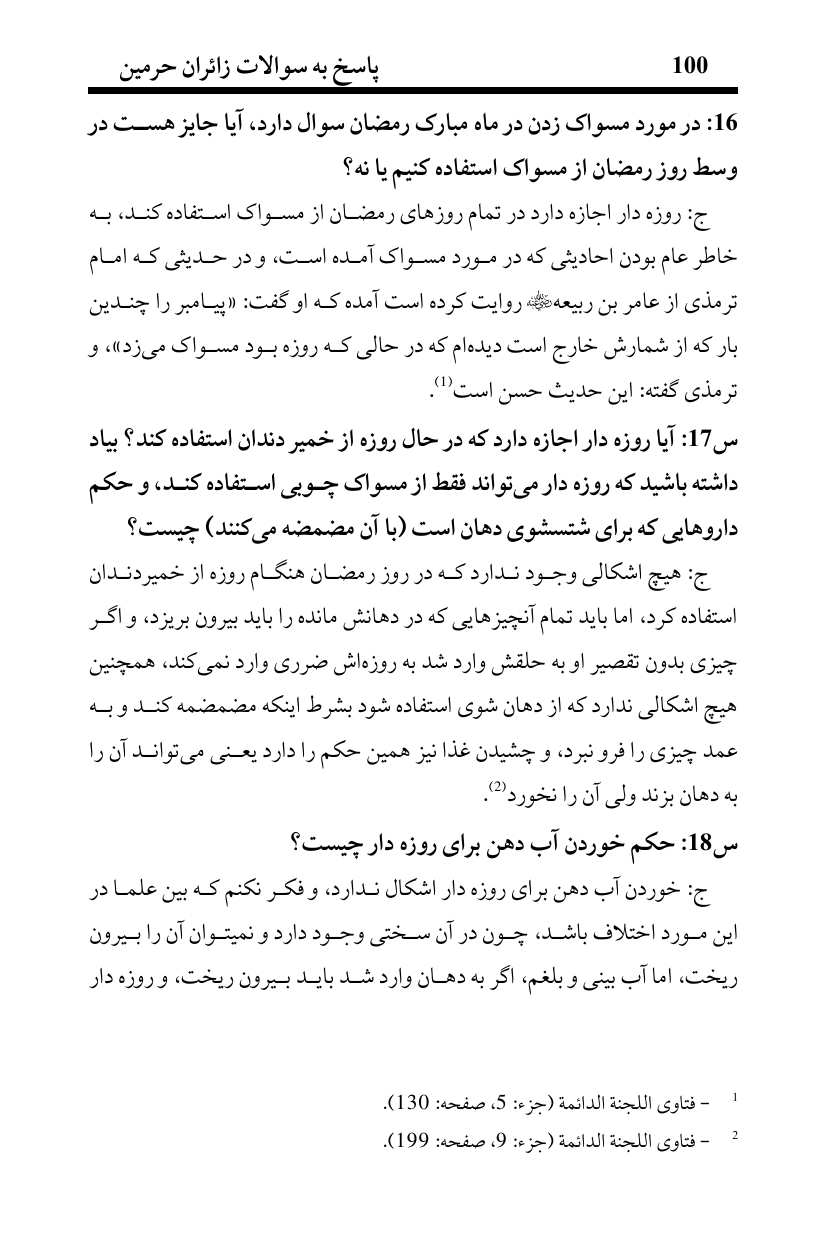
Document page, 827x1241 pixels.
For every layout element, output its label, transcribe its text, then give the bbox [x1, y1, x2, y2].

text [89, 869, 738, 1002]
text س18: حکم خوردن آب دهن برای روزه دار چیست؟ [89, 824, 738, 869]
text ج: روزه دار اجازه دارد در تمام روزهای رمضان از مسواک استفاده کند، به خاطر عام بودن احادیثی که در مورد مسواک آمده است، و در حدیثی که امام ترمذی از عامر بن ربیعه روایت کرده است آمده که او گفت: «پیامبر را چندین بار که از شمارش خارج است دیده‌ام که در حالی که روزه بود مسواک می‌زد»، و ترمذی گفته: این حدیث حسن است(). [89, 193, 738, 416]
text 16: در مورد مسواک زدن در ماه مبارک رمضان سوال دارد، آیا جایز هست در وسط روز رمضان از مسواک استفاده کنیم یا نه؟ [89, 104, 738, 193]
text س17: آیا روزه دار اجازه دارد که در حال روزه از خمیر دندان استفاده کند؟ بیاد داشته باشید که روزه دار می‌تواند فقط از مسواک چوبی استفاده کند، و حکم داروهایی که برای شتسشوی دهان است (با آن مضمضه می‌کنند) چیست؟ [89, 420, 738, 553]
text ج: هیچ اشکالی وجود ندارد که در روز رمضان هنگام روزه از خمیردندان استفاده کرد، اما باید تمام آنچیزهایی که در دهانش مانده را باید بیرون بریزد، و اگر چیزی بدون تقصیر او به حلقش وارد شد به روزه‌اش ضرری وارد نمی‌کند، همچنین هیچ اشکالی ندارد که از دهان شوی استفاده شود بشرط اینکه مضمضمه کند و به عمد چیزی را فرو نبرد، و چشیدن غذا نیز همین حکم را دارد یعنی می‌تواند آن را به دهان بزند ولی آن را نخورد(). [89, 553, 738, 820]
